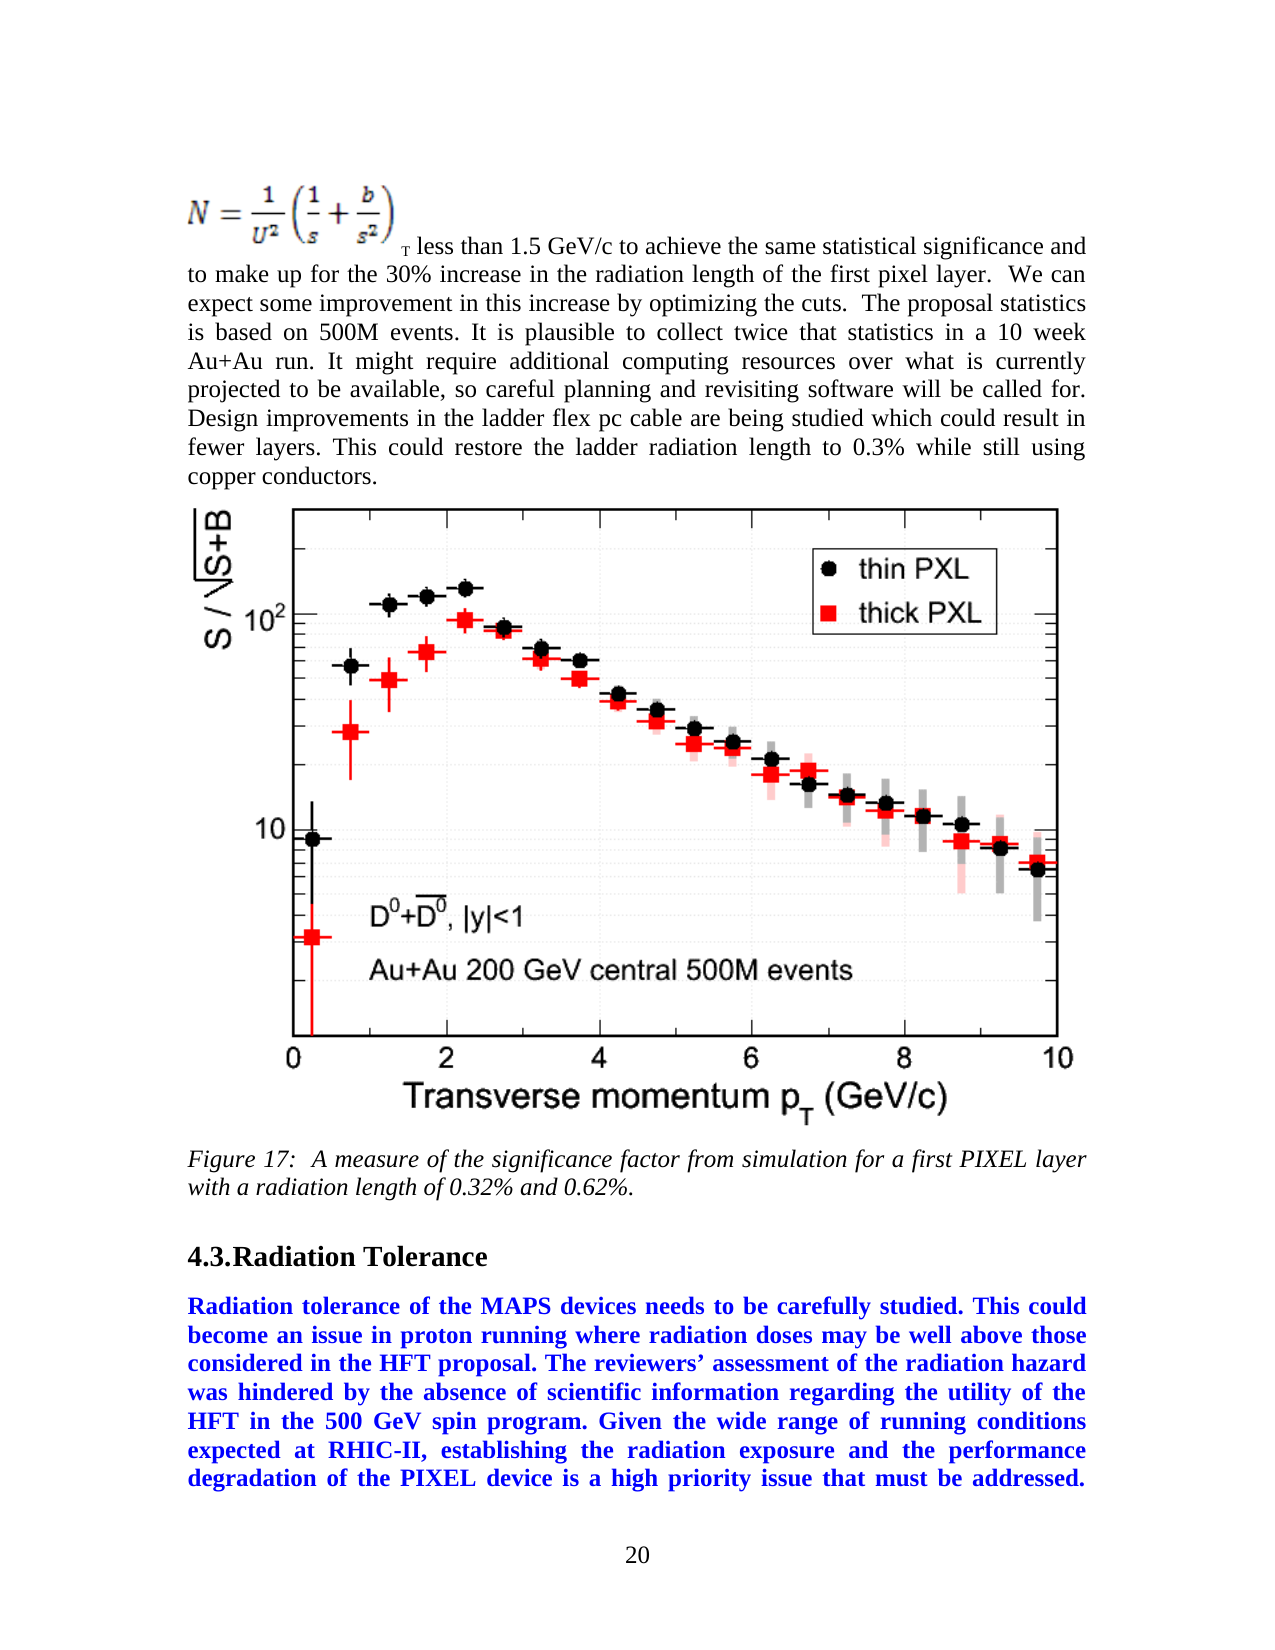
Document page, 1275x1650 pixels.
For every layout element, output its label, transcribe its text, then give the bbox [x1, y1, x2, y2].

picture [187, 530, 1080, 1167]
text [187, 1326, 1087, 1498]
picture [187, 220, 398, 289]
subtitle Radiation Tolerance [187, 1274, 1087, 1307]
